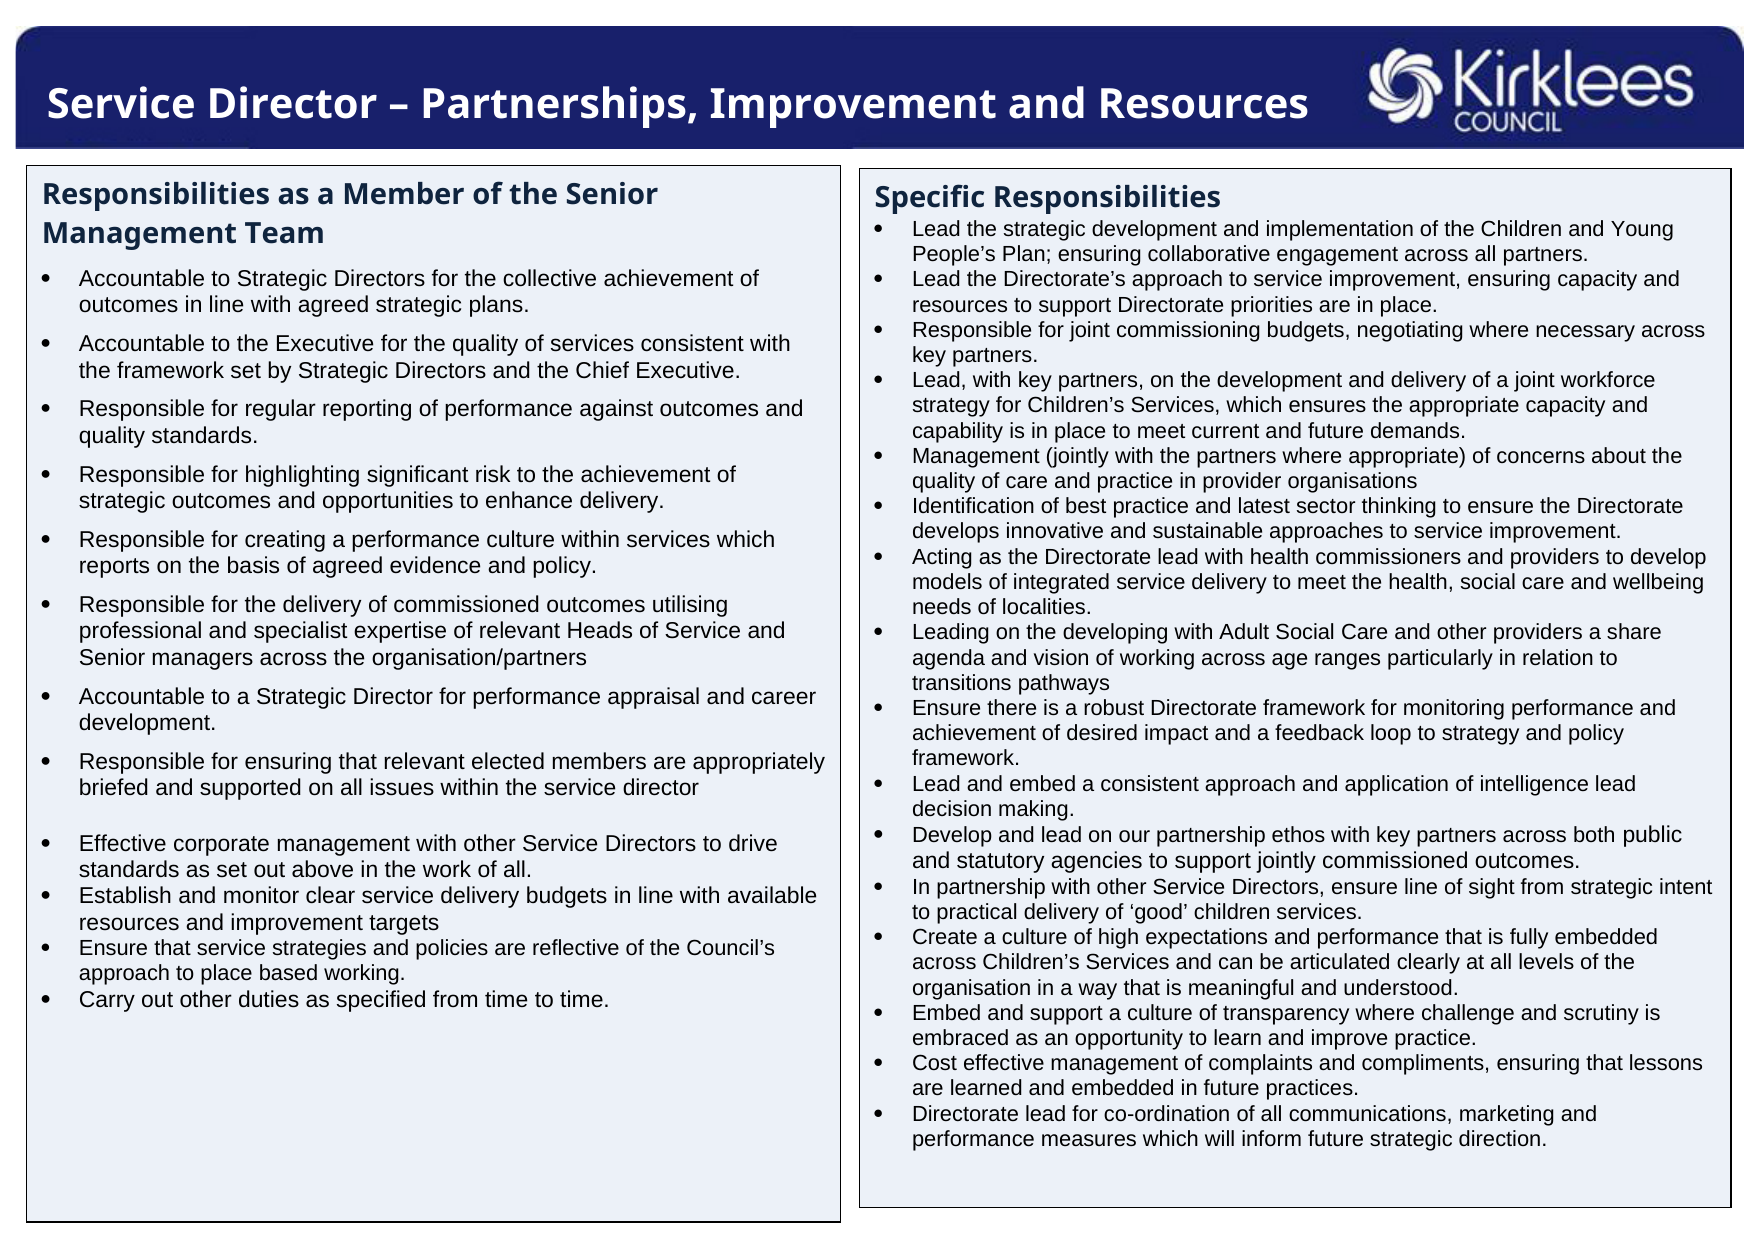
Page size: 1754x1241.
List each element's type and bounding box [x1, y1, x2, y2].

picture [15, 26, 1744, 149]
